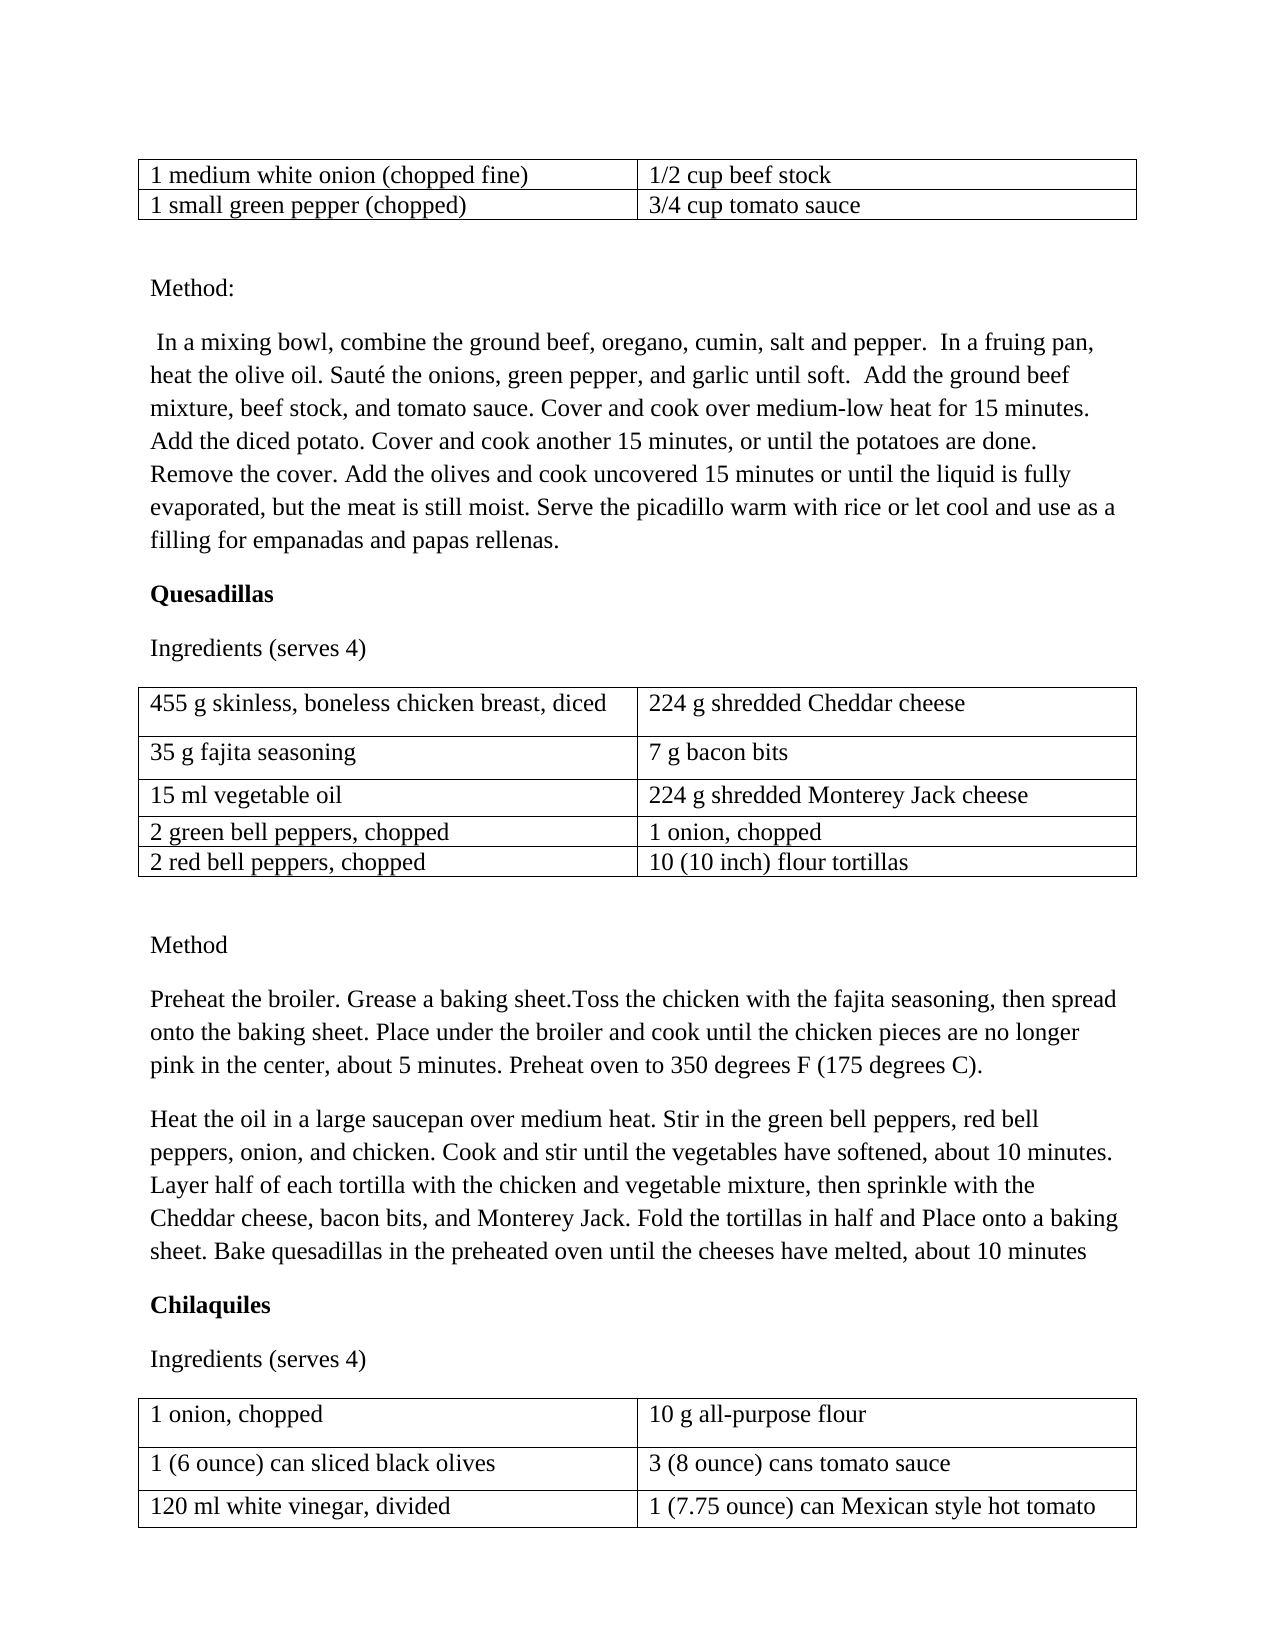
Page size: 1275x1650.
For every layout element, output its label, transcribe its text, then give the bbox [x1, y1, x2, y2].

text Preheat the broiler. Grease a baking sheet.Toss the chicken with the fajita seasoning, then spread onto the baking sheet. Place under the broiler and cook until the chicken pieces are no longer pink in the center, about 5 minutes. Preheat oven to 350 degrees F (175 degrees C). [150, 984, 1125, 1079]
text Chilaquiles [150, 1290, 1125, 1319]
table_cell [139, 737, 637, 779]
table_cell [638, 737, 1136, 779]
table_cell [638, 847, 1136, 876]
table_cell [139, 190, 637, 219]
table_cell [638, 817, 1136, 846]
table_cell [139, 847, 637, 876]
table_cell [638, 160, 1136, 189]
text Ingredients (serves 4) [150, 1344, 1125, 1373]
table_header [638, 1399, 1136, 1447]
text Heat the oil in a large saucepan over medium heat. Stir in the green bell peppers, red bell peppers, onion, and chicken. Cook and stir until the vegetables have softened, about 10 minutes. Layer half of each tortilla with the chicken and vegetable mixture, then sprinkle with the Cheddar cheese, bacon bits, and Monterey Jack. Fold the tortillas in half and Place onto a baking sheet. Bake quesadillas in the preheated oven until the cheeses have melted, about 10 minutes [150, 1104, 1125, 1265]
text Method [150, 931, 1125, 959]
text Method: [150, 273, 1125, 302]
text In a mixing bowl, combine the ground beef, oregano, cumin, salt and pepper. In a fruing pan, heat the olive oil. Sauté the onions, green pepper, and garlic until soft. Add the ground beef mixture, beef stock, and tomato sauce. Cover and cook over medium-low heat for 15 minutes. Add the diced potato. Cover and cook another 15 minutes, or until the potatoes are done. Remove the cover. Add the olives and cook uncovered 15 minutes or until the liquid is fully evaporated, but the meat is still moist. Serve the picadillo warm with rice or let cool and use as a filling for empanadas and papas rellenas. [150, 327, 1125, 554]
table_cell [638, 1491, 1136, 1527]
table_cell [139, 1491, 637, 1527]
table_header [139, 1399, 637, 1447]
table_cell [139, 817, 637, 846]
text Ingredients (serves 4) [150, 633, 1125, 662]
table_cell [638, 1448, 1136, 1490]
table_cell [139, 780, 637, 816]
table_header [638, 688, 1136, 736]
text Quesadillas [150, 579, 1125, 608]
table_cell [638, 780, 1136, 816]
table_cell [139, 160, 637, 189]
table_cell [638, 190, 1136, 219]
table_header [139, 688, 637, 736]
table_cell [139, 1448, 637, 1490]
